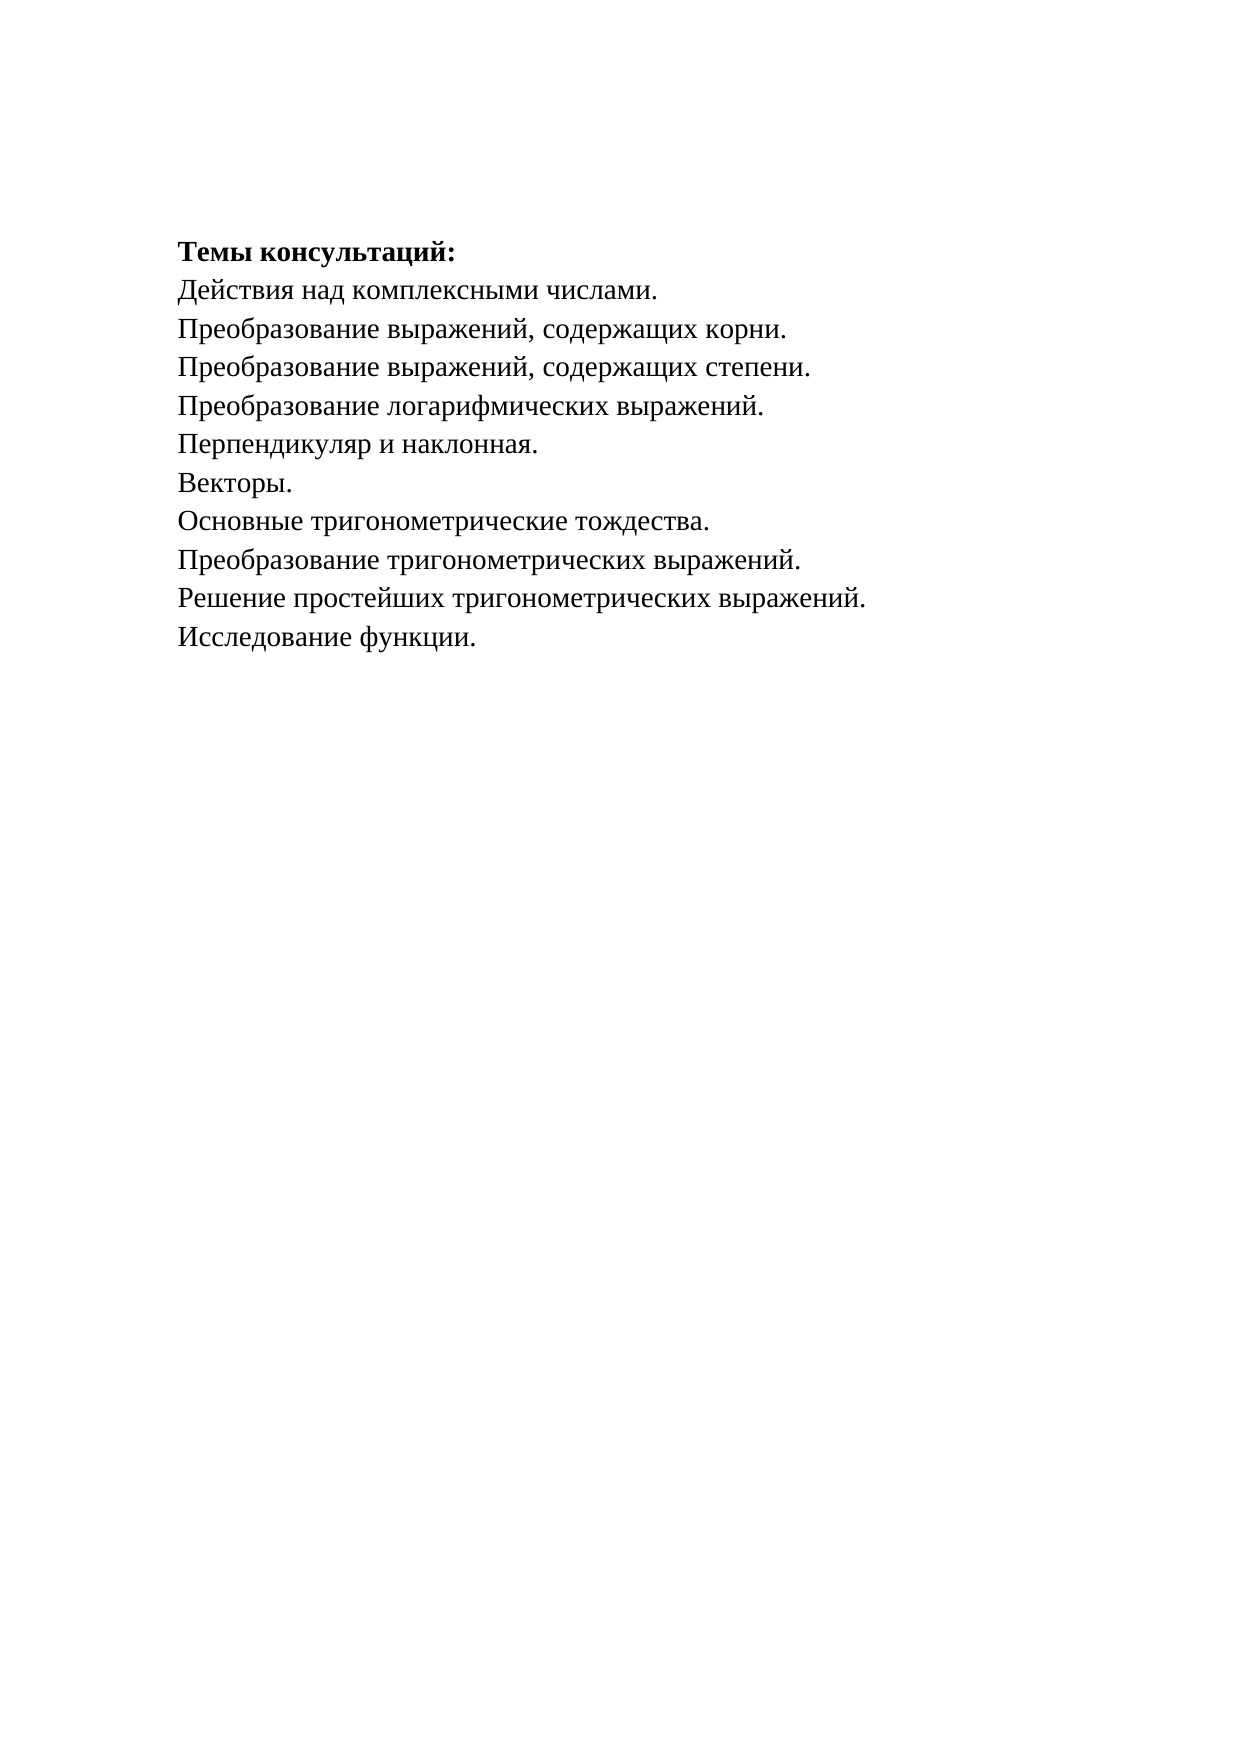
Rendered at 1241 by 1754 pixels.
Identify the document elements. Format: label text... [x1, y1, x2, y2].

text Темы консультаций: [177, 234, 1152, 267]
text Преобразование выражений, содержащих степени. [177, 349, 1152, 383]
text Перпендикуляр и наклонная. [177, 426, 1152, 460]
text Основные тригонометрические тождества. [177, 503, 1152, 537]
text Исследование функции. [177, 619, 1152, 653]
text Преобразование выражений, содержащих корни. [177, 311, 1152, 344]
text Действия над комплексными числами. [177, 272, 1152, 306]
text Преобразование логарифмических выражений. [177, 388, 1152, 421]
text Векторы. [177, 465, 1152, 498]
text Решение простейших тригонометрических выражений. [177, 581, 1152, 614]
text Преобразование тригонометрических выражений. [177, 542, 1152, 576]
